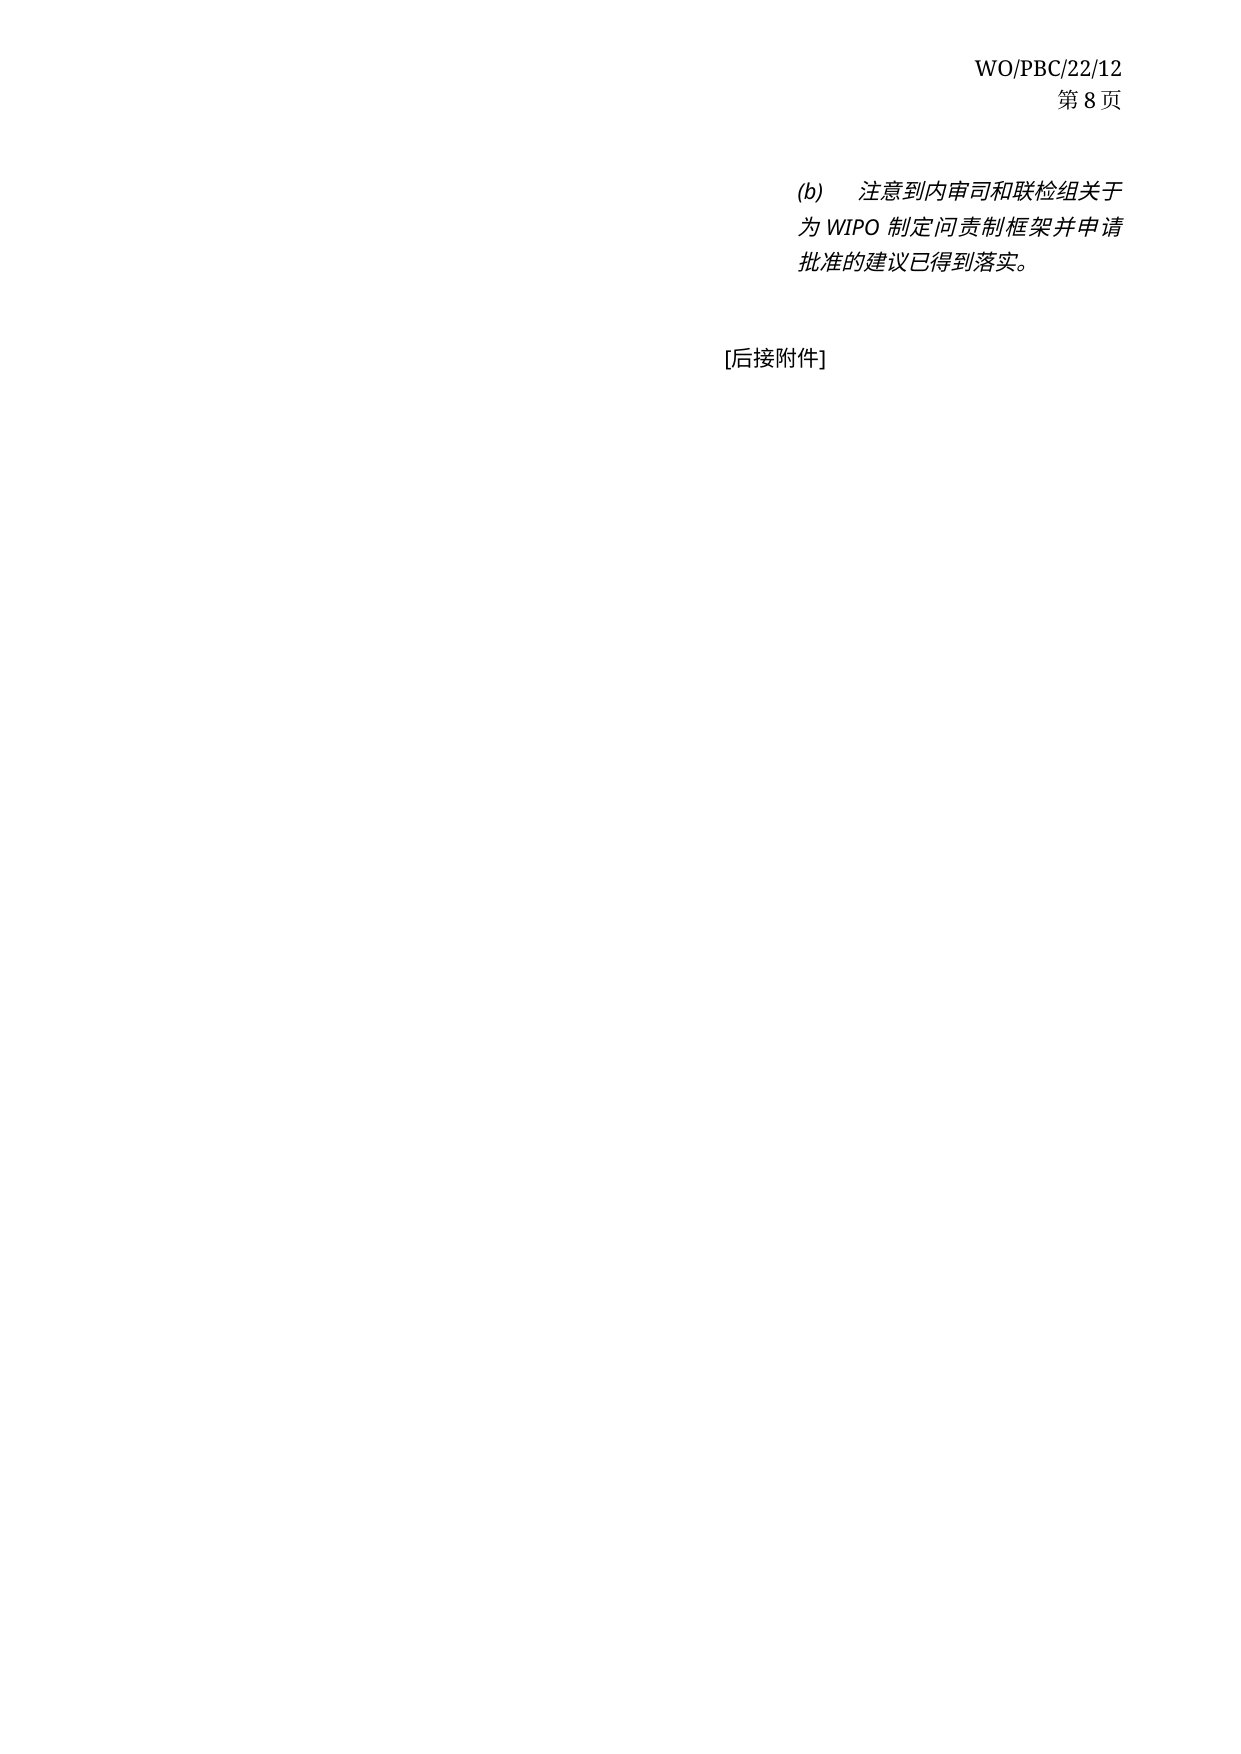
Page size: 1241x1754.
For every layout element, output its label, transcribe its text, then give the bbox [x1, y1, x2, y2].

list (b) 注意到内审司和联检组关于为WIPO制定问责制框架并申请批准的建议已得到落实。 [797, 171, 1122, 277]
list [后接附件] [724, 337, 1122, 373]
